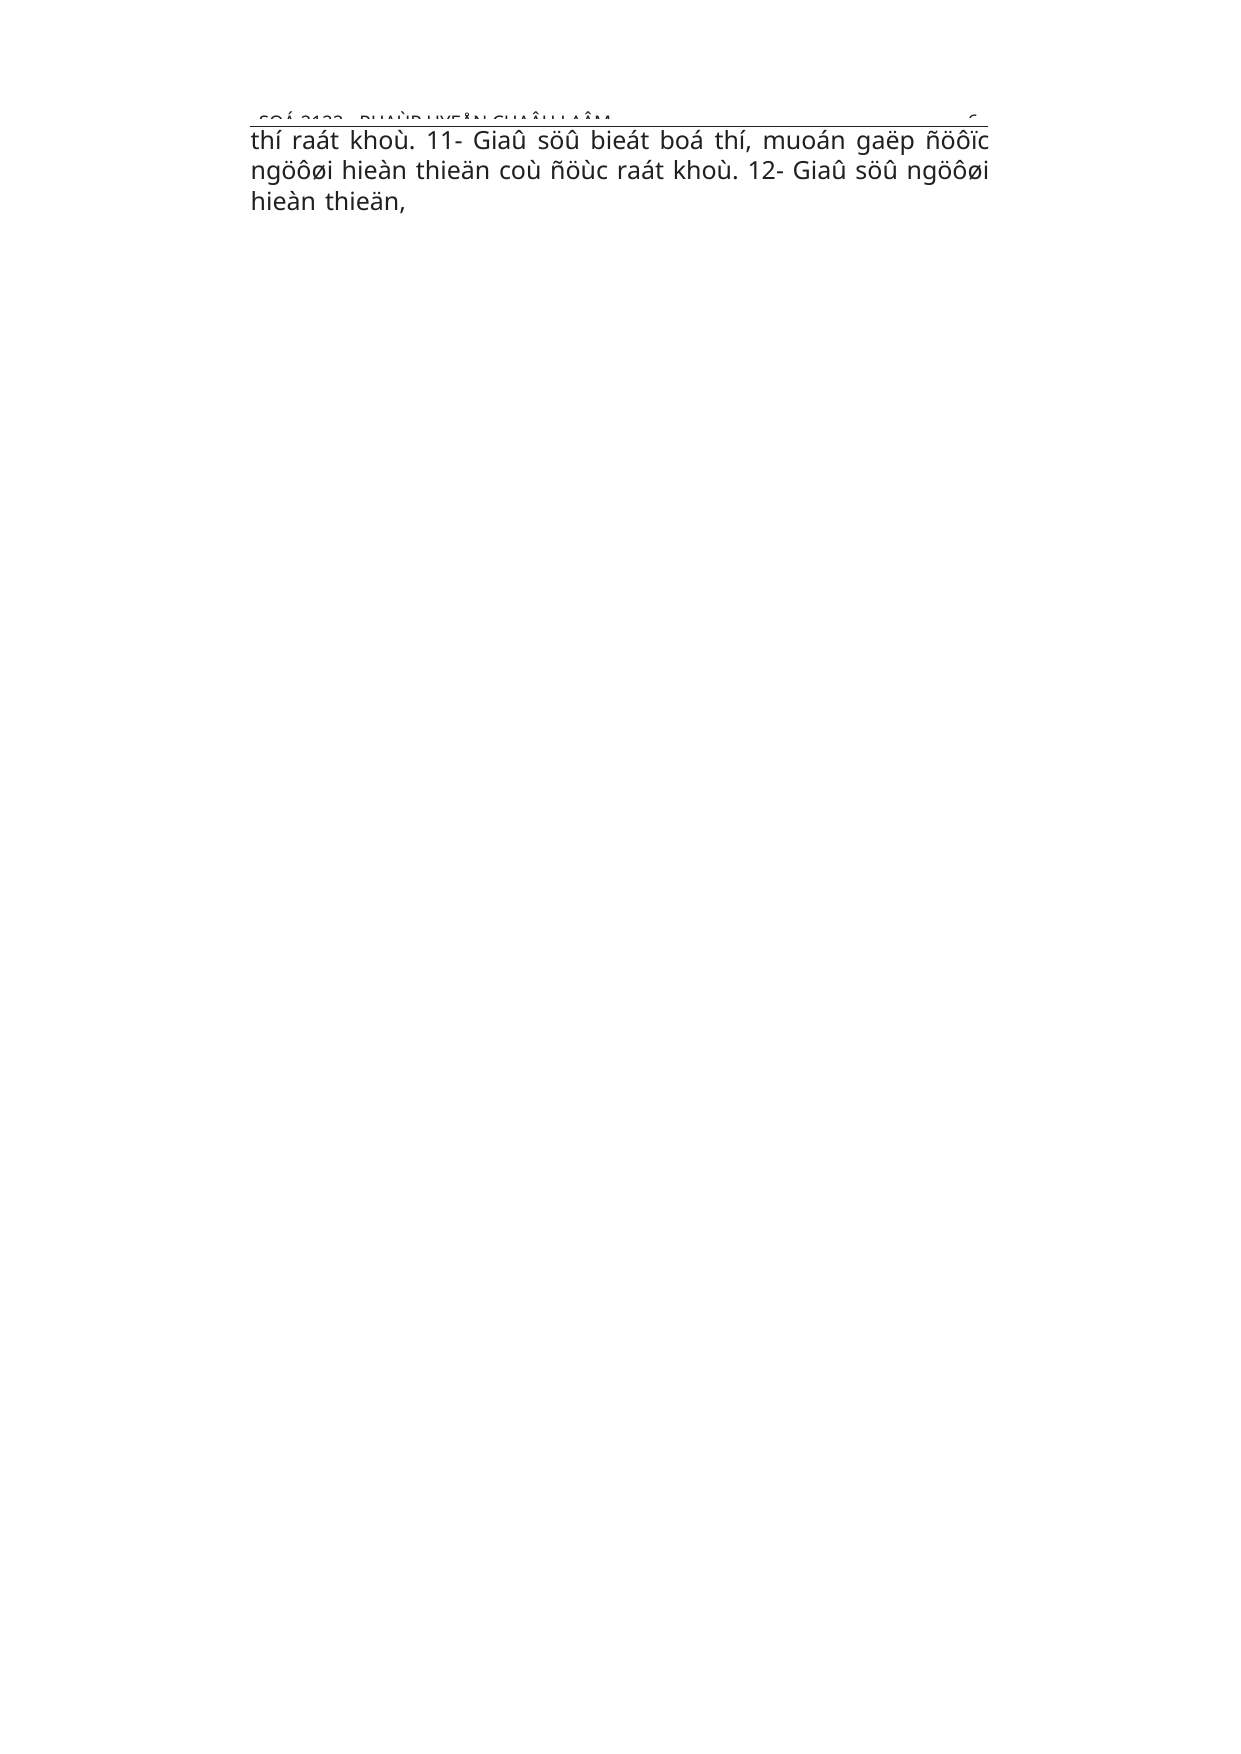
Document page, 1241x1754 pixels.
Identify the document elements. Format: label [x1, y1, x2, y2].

text [250, 125, 990, 218]
